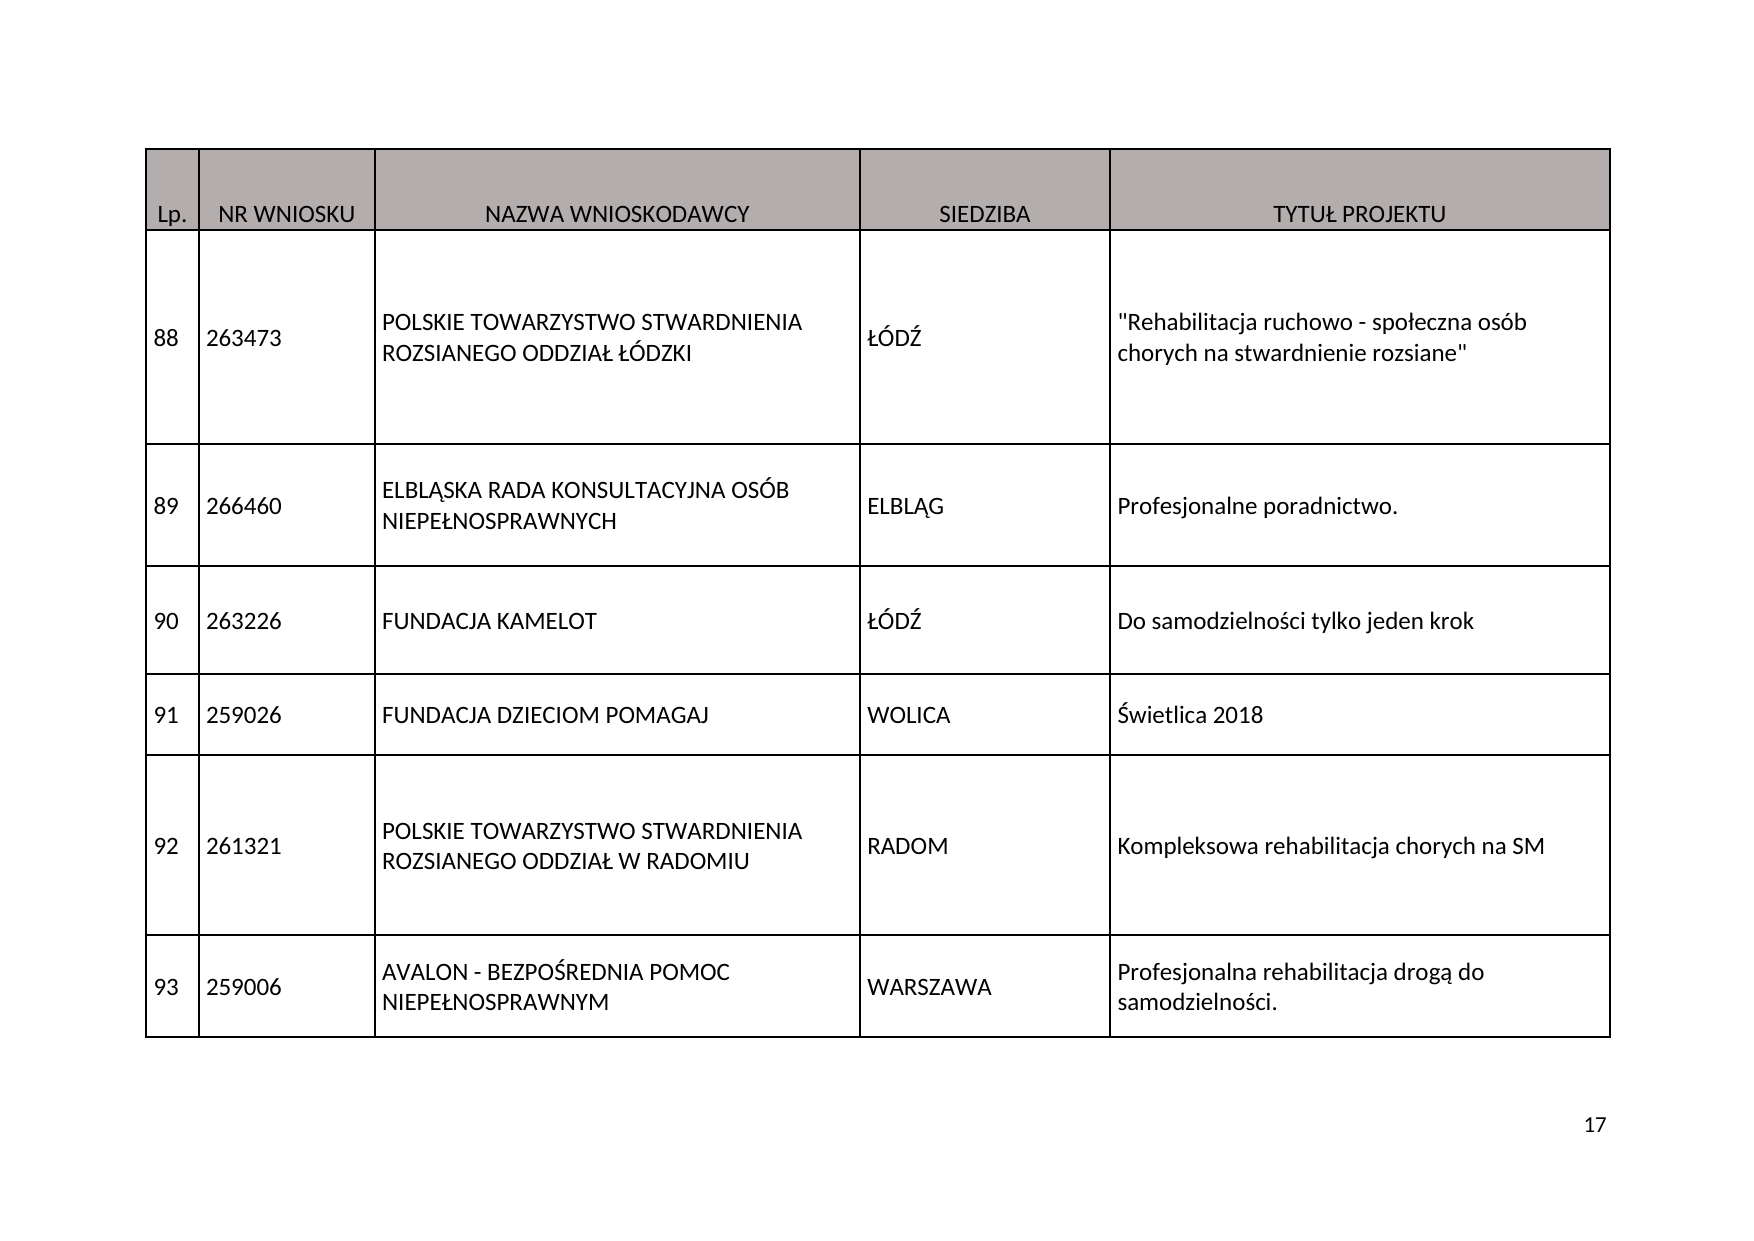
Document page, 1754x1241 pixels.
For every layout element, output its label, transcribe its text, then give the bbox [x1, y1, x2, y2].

table_cell ELBLĄG [861, 445, 1109, 565]
table_cell 266460 [200, 445, 374, 565]
table_cell ELBLĄSKA RADA KONSULTACYJNA OSÓB NIEPEŁNOSPRAWNYCH [376, 445, 859, 565]
table_header Lp. [147, 150, 198, 229]
table_header NR WNIOSKU [200, 150, 374, 229]
table_cell AVALON - BEZPOŚREDNIA POMOC NIEPEŁNOSPRAWNYM [376, 936, 859, 1036]
table_cell 92 [147, 756, 198, 934]
table_cell FUNDACJA KAMELOT [376, 567, 859, 673]
table_cell POLSKIE TOWARZYSTWO STWARDNIENIA ROZSIANEGO ODDZIAŁ W RADOMIU [376, 756, 859, 934]
table_cell WARSZAWA [861, 936, 1109, 1036]
table_cell 259026 [200, 675, 374, 754]
table_cell 263226 [200, 567, 374, 673]
table_cell WOLICA [861, 675, 1109, 754]
table_cell ŁÓDŹ [861, 567, 1109, 673]
table_cell Do samodzielności tylko jeden krok [1111, 567, 1609, 673]
table_cell "Rehabilitacja ruchowo - społeczna osób chorych na stwardnienie rozsiane" [1111, 231, 1609, 443]
table_cell ŁÓDŹ [861, 231, 1109, 443]
table_cell Profesjonalna rehabilitacja drogą do samodzielności. [1111, 936, 1609, 1036]
table_cell 88 [147, 231, 198, 443]
table_header NAZWA WNIOSKODAWCY [376, 150, 859, 229]
table_header TYTUŁ PROJEKTU [1111, 150, 1609, 229]
table_cell 89 [147, 445, 198, 565]
table_cell 263473 [200, 231, 374, 443]
table_cell POLSKIE TOWARZYSTWO STWARDNIENIA ROZSIANEGO ODDZIAŁ ŁÓDZKI [376, 231, 859, 443]
table_cell Profesjonalne poradnictwo. [1111, 445, 1609, 565]
table_cell 261321 [200, 756, 374, 934]
table_cell 93 [147, 936, 198, 1036]
table_cell Świetlica 2018 [1111, 675, 1609, 754]
table_cell RADOM [861, 756, 1109, 934]
table_cell Kompleksowa rehabilitacja chorych na SM [1111, 756, 1609, 934]
table_cell FUNDACJA DZIECIOM POMAGAJ [376, 675, 859, 754]
table_cell 91 [147, 675, 198, 754]
table_cell 90 [147, 567, 198, 673]
table_cell 259006 [200, 936, 374, 1036]
table_header SIEDZIBA [861, 150, 1109, 229]
